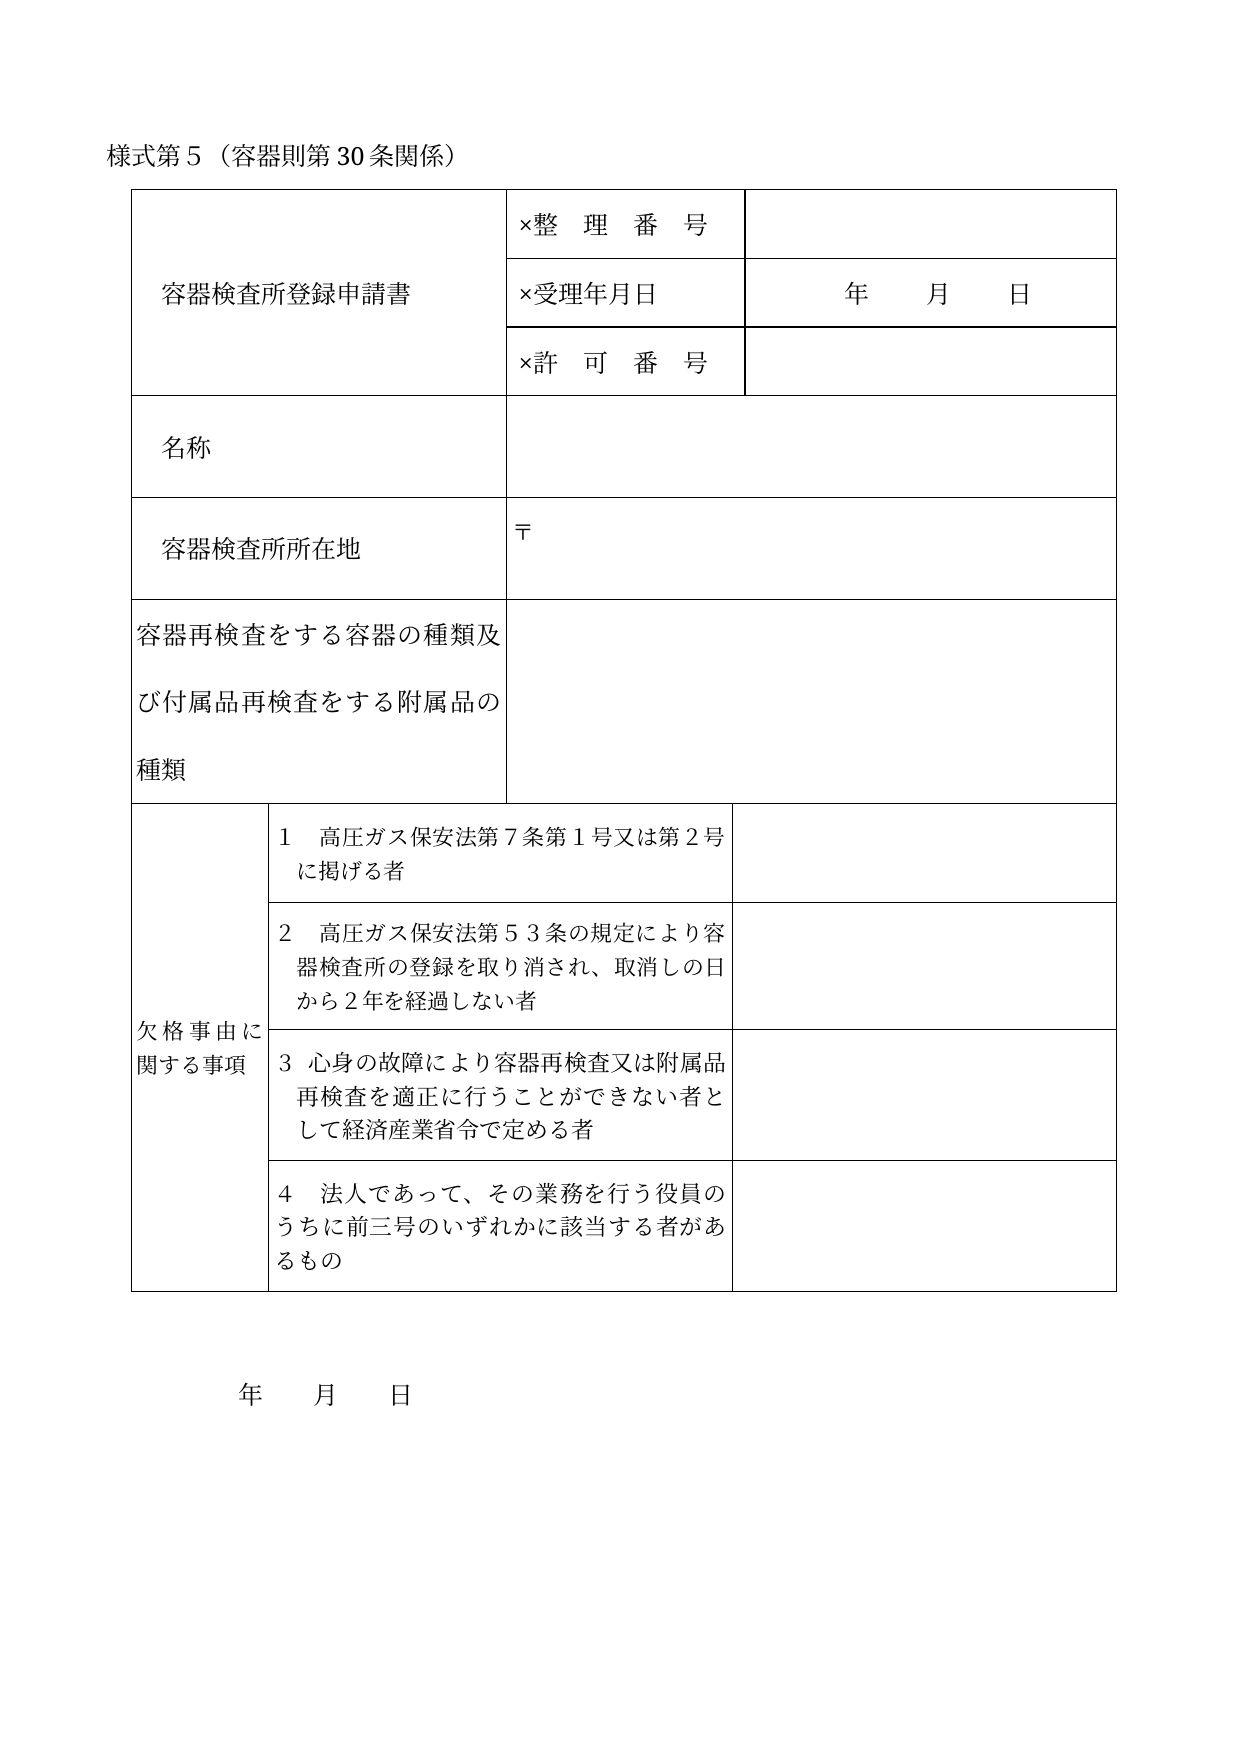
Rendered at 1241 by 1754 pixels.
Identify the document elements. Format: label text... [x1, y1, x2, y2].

table_cell [733, 1030, 1116, 1160]
table_cell ×受理年月日 [507, 259, 744, 326]
table_cell [746, 328, 1116, 395]
table_header 容器検査所登録申請書 [132, 190, 506, 395]
table_cell ２ 高圧ガス保安法第５３条の規定により容器検査所の登録を取り消され、取消しの日から２年を経過しない者 [269, 903, 732, 1029]
table_cell [733, 1161, 1116, 1291]
table_cell [733, 903, 1116, 1029]
table_cell [507, 600, 1116, 803]
text 様式第５（容器則第30条関係） [106, 121, 1134, 189]
table_cell １ 高圧ガス保安法第７条第１号又は第２号に掲げる者 [269, 804, 732, 902]
table_cell ４ 法人であって、その業務を行う役員のうちに前三号のいずれかに該当する者があるもの [269, 1161, 732, 1291]
table_cell 容器再検査をする容器の種類及び付属品再検査をする附属品の種類 [132, 600, 506, 803]
table_header [746, 190, 1116, 258]
table_cell ３ 心身の故障により容器再検査又は附属品再検査を適正に行うことができない者として経済産業省令で定める者 [269, 1030, 732, 1160]
text 年 月 日 [106, 1360, 1134, 1427]
table_cell [733, 804, 1116, 902]
table_cell 容器検査所所在地 [132, 498, 506, 598]
table_cell [507, 396, 1116, 497]
table_cell 名称 [132, 396, 506, 497]
table_cell ×許 可 番 号 [507, 328, 744, 395]
table_cell 欠格事由に関する事項 [132, 804, 268, 1291]
table_header ×整 理 番 号 [507, 190, 744, 258]
table_cell 年 月 日 [746, 259, 1116, 326]
table_cell 〒 [507, 498, 1116, 598]
